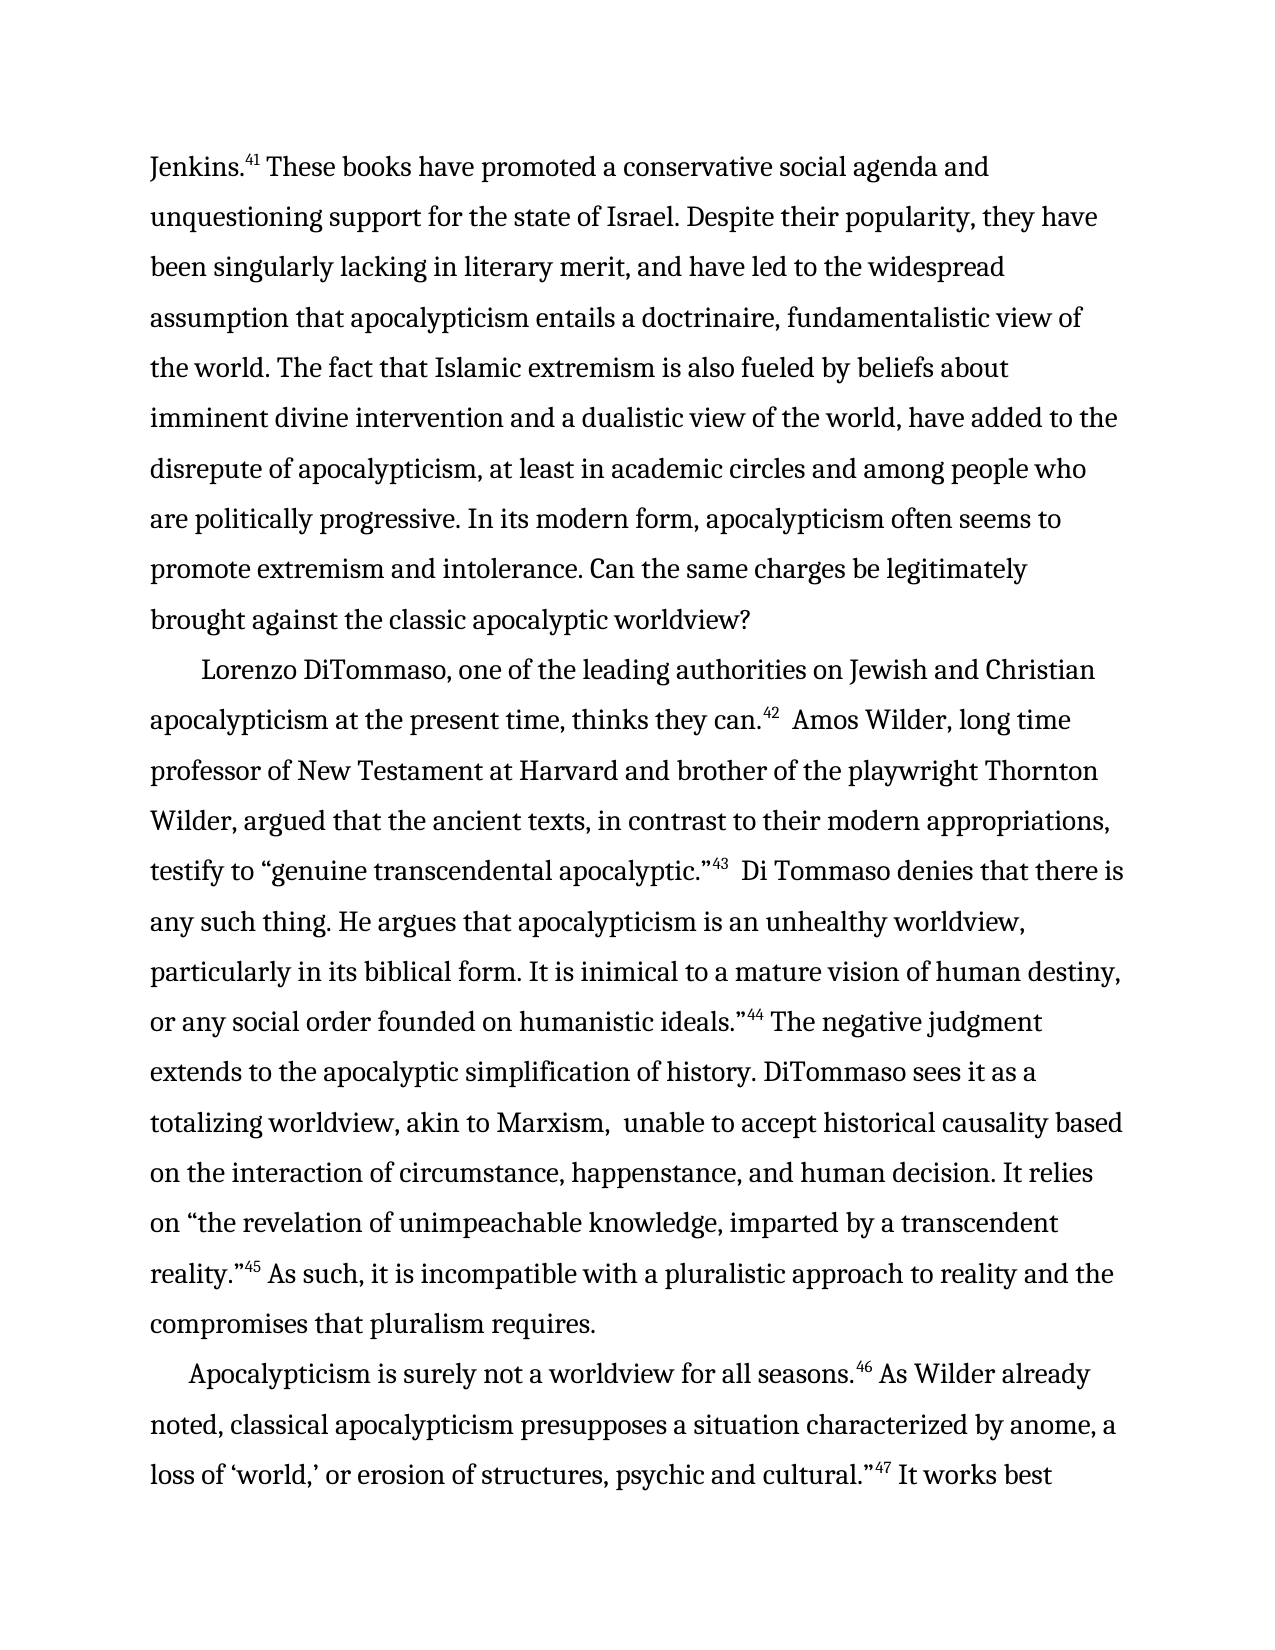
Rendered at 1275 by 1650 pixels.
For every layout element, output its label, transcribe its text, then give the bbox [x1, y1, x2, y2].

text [150, 150, 1125, 636]
text Lorenzo DiTommaso, one of the leading authorities on Jewish and Christian apocalypticism at the present time, thinks they can. Amos Wilder, long time professor of New Testament at Harvard and brother of the playwright Thornton Wilder, argued that the ancient texts, in contrast to their modern appropriations, testify to “genuine transcendental apocalyptic.” Di Tommaso denies that there is any such thing. He argues that apocalypticism is an unhealthy worldview, particularly in its biblical form. It is inimical to a mature vision of human destiny, or any social order founded on humanistic ideals.” The negative judgment extends to the apocalyptic simplification of history. DiTommaso sees it as a totalizing worldview, akin to Marxism, unable to accept historical causality based on the interaction of circumstance, happenstance, and human decision. It relies on “the revelation of unimpeachable knowledge, imparted by a transcendent reality.” As such, it is incompatible with a pluralistic approach to reality and the compromises that pluralism requires. [150, 653, 1125, 1341]
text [150, 1357, 1125, 1492]
